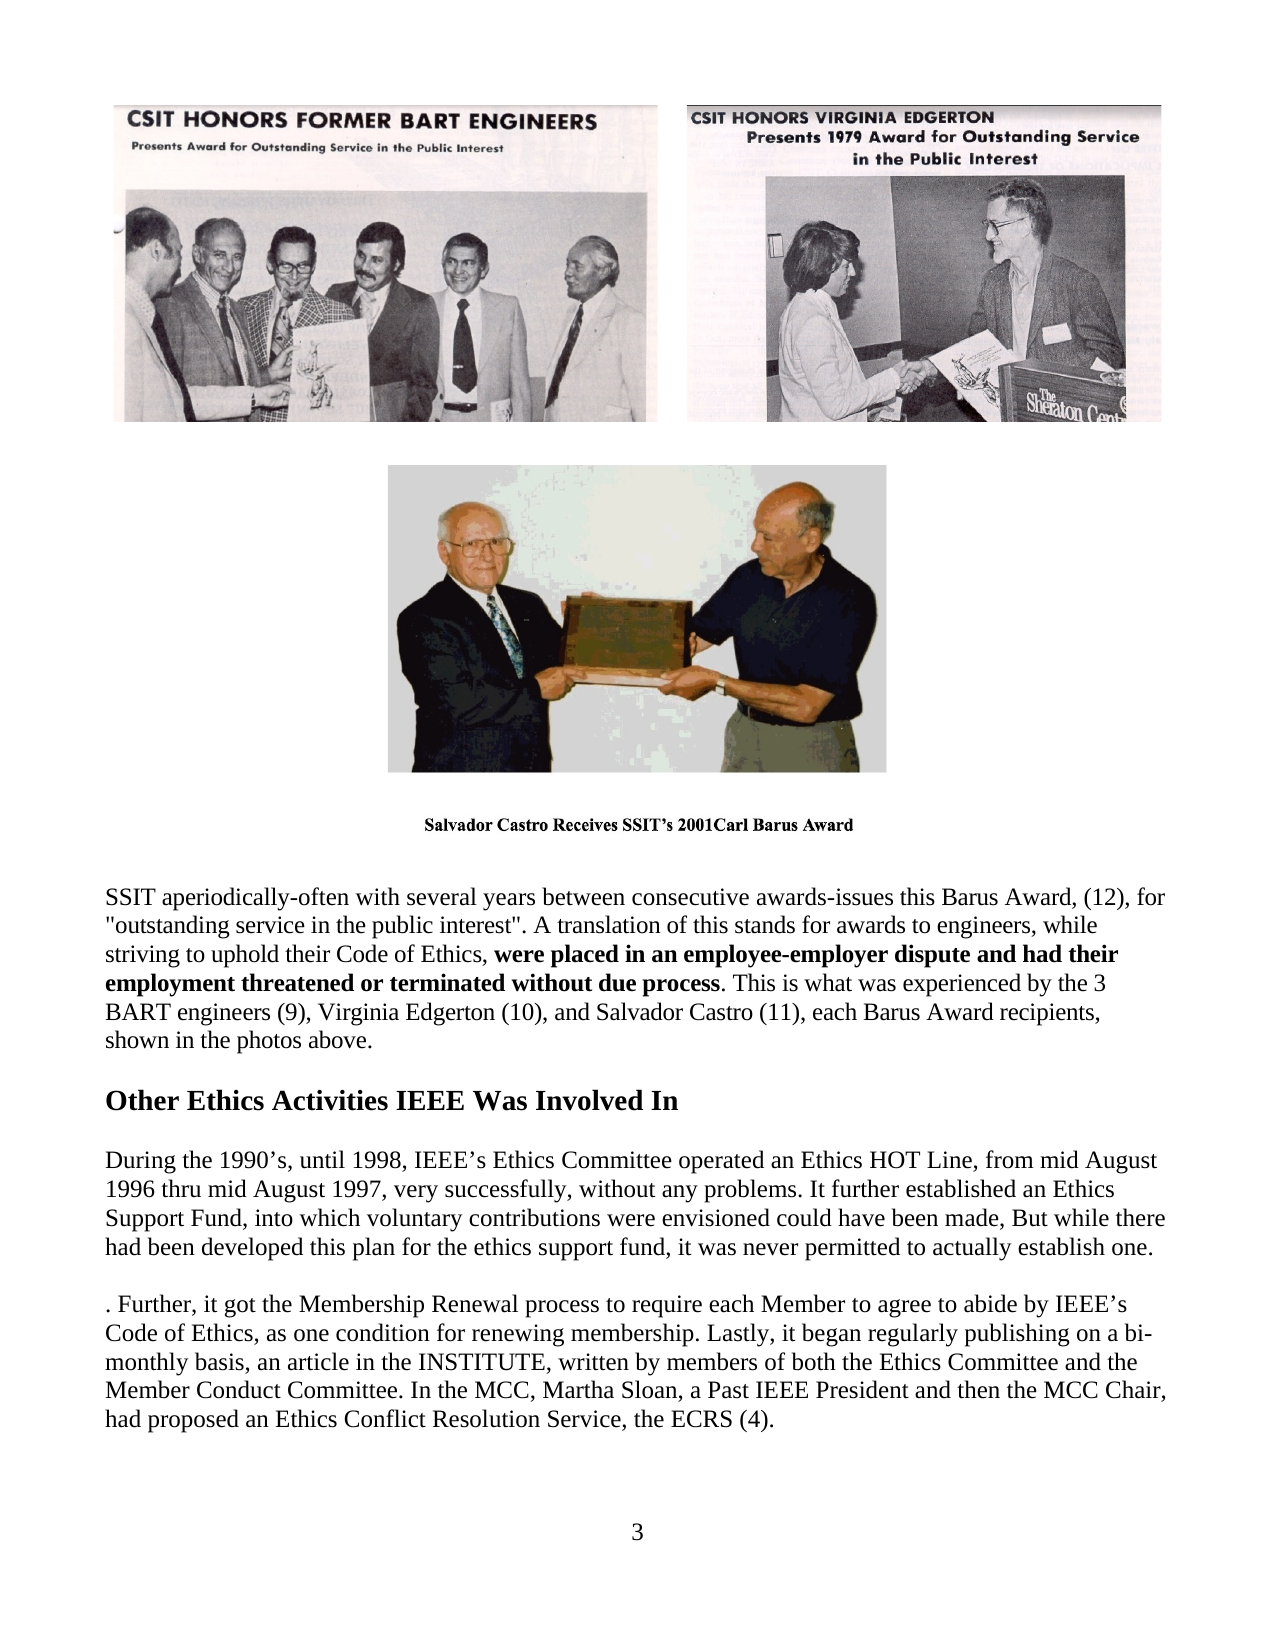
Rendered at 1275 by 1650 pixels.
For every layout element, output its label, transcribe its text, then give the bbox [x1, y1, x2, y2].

picture [387, 465, 888, 839]
text SSIT aperiodically-often with several years between consecutive awards-issues this Barus Award, (12), for "outstanding service in the public interest". A translation of this stands for awards to engineers, while striving to uphold their Code of Ethics, were placed in an employee-employer dispute and had their employment threatened or terminated without due process. This is what was experienced by the 3 BART engineers (9), Virginia Edgerton (10), and Salvador Castro (11), each Barus Award recipients, shown in the photos above. [105, 882, 1170, 1054]
picture [686, 105, 1162, 422]
text Other Ethics Activities IEEE Was Involved In [105, 1083, 1170, 1117]
text During the 1990’s, until 1998, IEEE’s Ethics Committee operated an Ethics HOT Line, from mid August 1996 thru mid August 1997, very successfully, without any problems. It further established an Ethics Support Fund, into which voluntary contributions were envisioned could have been made, But while there had been developed this plan for the ethics support fund, it was never permitted to actually establish one. [105, 1145, 1170, 1260]
text . Further, it got the Membership Renewal process to require each Member to agree to abide by IEEE’s Code of Ethics, as one condition for renewing membership. Lastly, it began regularly publishing on a bi-monthly basis, an article in the INSTITUTE, written by members of both the Ethics Committee and the Member Conduct Committee. In the MCC, Martha Sloan, a Past IEEE President and then the MCC Chair, had proposed an Ethics Conflict Resolution Service, the ECRS (4). [105, 1289, 1170, 1433]
picture [113, 105, 658, 422]
